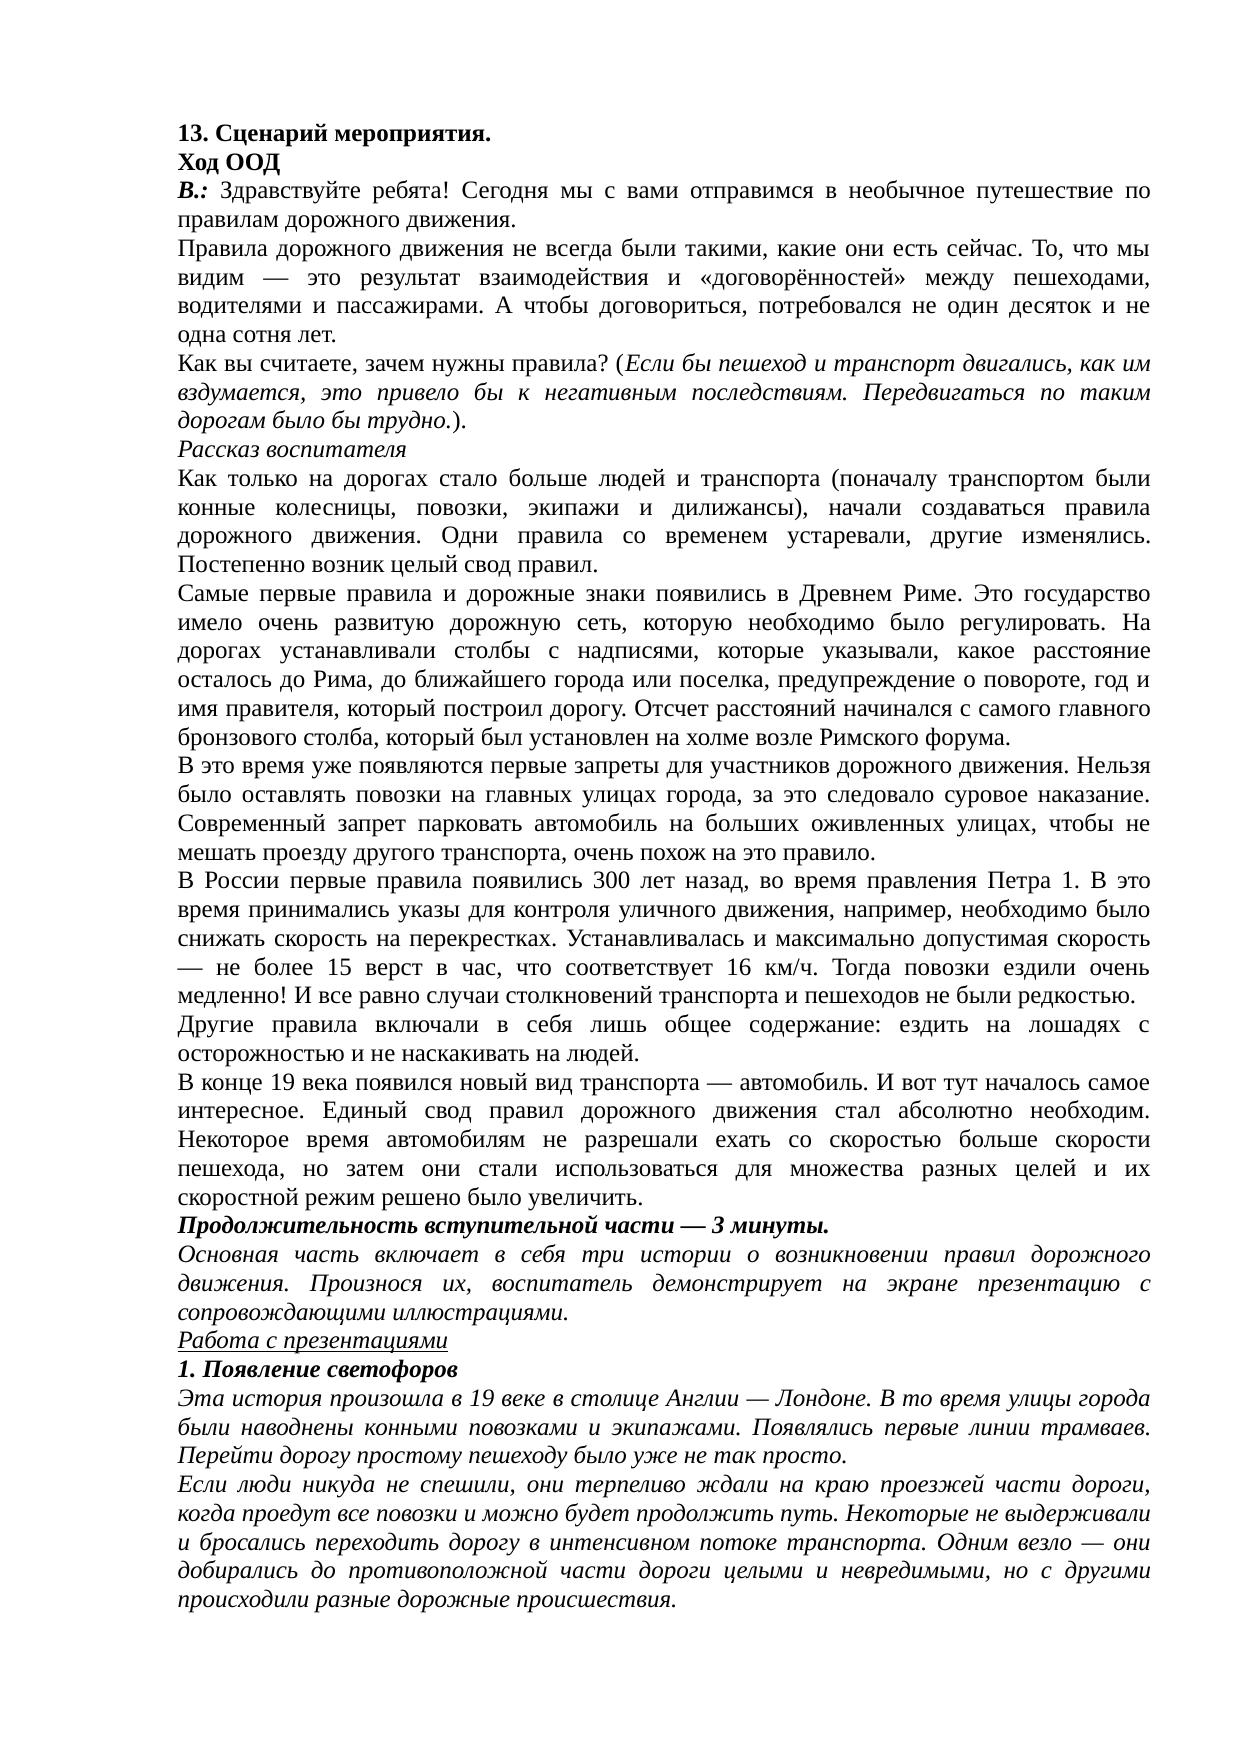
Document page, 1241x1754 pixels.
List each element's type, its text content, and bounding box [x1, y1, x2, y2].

text Рассказ воспитателя [177, 434, 1152, 463]
text Эта история произошла в 19 веке в столице Англии — Лондоне. В то время улицы города были наводнены конными повозками и экипажами. Появлялись первые линии трамваев. Перейти дорогу простому пешеходу было уже не так просто. [177, 1383, 1152, 1469]
text Работа с презентациями [177, 1326, 1152, 1354]
text В России первые правила появились 300 лет назад, во время правления Петра 1. В это время принимались указы для контроля уличного движения, например, необходимо было снижать скорость на перекрестках. Устанавливалась и максимально допустимая скорость — не более 15 верст в час, что соответствует 16 км/ч. Тогда повозки ездили очень медленно! И все равно случаи столкновений транспорта и пешеходов не были редкостью. [177, 866, 1152, 1009]
text 13. Сценарий мероприятия. [177, 118, 1152, 147]
text Другие правила включали в себя лишь общее содержание: ездить на лошадях с осторожностью и не наскакивать на людей. [177, 1009, 1152, 1067]
text Правила дорожного движения не всегда были такими, какие они есть сейчас. То, что мы видим — это результат взаимодействия и «договорённостей» между пешеходами, водителями и пассажирами. А чтобы договориться, потребовался не один десяток и не одна сотня лет. [177, 233, 1152, 348]
text Самые первые правила и дорожные знаки появились в Древнем Риме. Это государство имело очень развитую дорожную сеть, которую необходимо было регулировать. На дорогах устанавливали столбы с надписями, которые указывали, какое расстояние осталось до Рима, до ближайшего города или поселка, предупреждение о повороте, год и имя правителя, который построил дорогу. Отсчет расстояний начинался с самого главного бронзового столба, который был установлен на холме возле Римского форума. [177, 578, 1152, 751]
text В.: Здравствуйте ребята! Сегодня мы с вами отправимся в необычное путешествие по правилам дорожного движения. [177, 176, 1152, 233]
text В конце 19 века появился новый вид транспорта — автомобиль. И вот тут началось самое интересное. Единый свод правил дорожного движения стал абсолютно необходим. Некоторое время автомобилям не разрешали ехать со скоростью больше скорости пешехода, но затем они стали использоваться для множества разных целей и их скоростной режим решено было увеличить. [177, 1067, 1152, 1211]
text Основная часть включает в себя три истории о возникновении правил дорожного движения. Произнося их, воспитатель демонстрирует на экране презентацию с сопровождающими иллюстрациями. [177, 1239, 1152, 1326]
text Ход ООД [177, 147, 1152, 176]
text В это время уже появляются первые запреты для участников дорожного движения. Нельзя было оставлять повозки на главных улицах города, за это следовало суровое наказание. Современный запрет парковать автомобиль на больших оживленных улицах, чтобы не мешать проезду другого транспорта, очень похож на это правило. [177, 751, 1152, 866]
text Как вы считаете, зачем нужны правила? (Если бы пешеход и транспорт двигались, как им вздумается, это привело бы к негативным последствиям. Передвигаться по таким дорогам было бы трудно.). [177, 348, 1152, 434]
text 1. Появление светофоров [177, 1354, 1152, 1383]
text Как только на дорогах стало больше людей и транспорта (поначалу транспортом были конные колесницы, повозки, экипажи и дилижансы), начали создаваться правила дорожного движения. Одни правила со временем устаревали, другие изменялись. Постепенно возник целый свод правил. [177, 463, 1152, 578]
text Если люди никуда не спешили, они терпеливо ждали на краю проезжей части дороги, когда проедут все повозки и можно будет продолжить путь. Некоторые не выдерживали и бросались переходить дорогу в интенсивном потоке транспорта. Одним везло — они добирались до противоположной части дороги целыми и невредимыми, но с другими происходили разные дорожные происшествия. [177, 1469, 1152, 1613]
text Продолжительность вступительной части — 3 минуты. [177, 1211, 1152, 1239]
